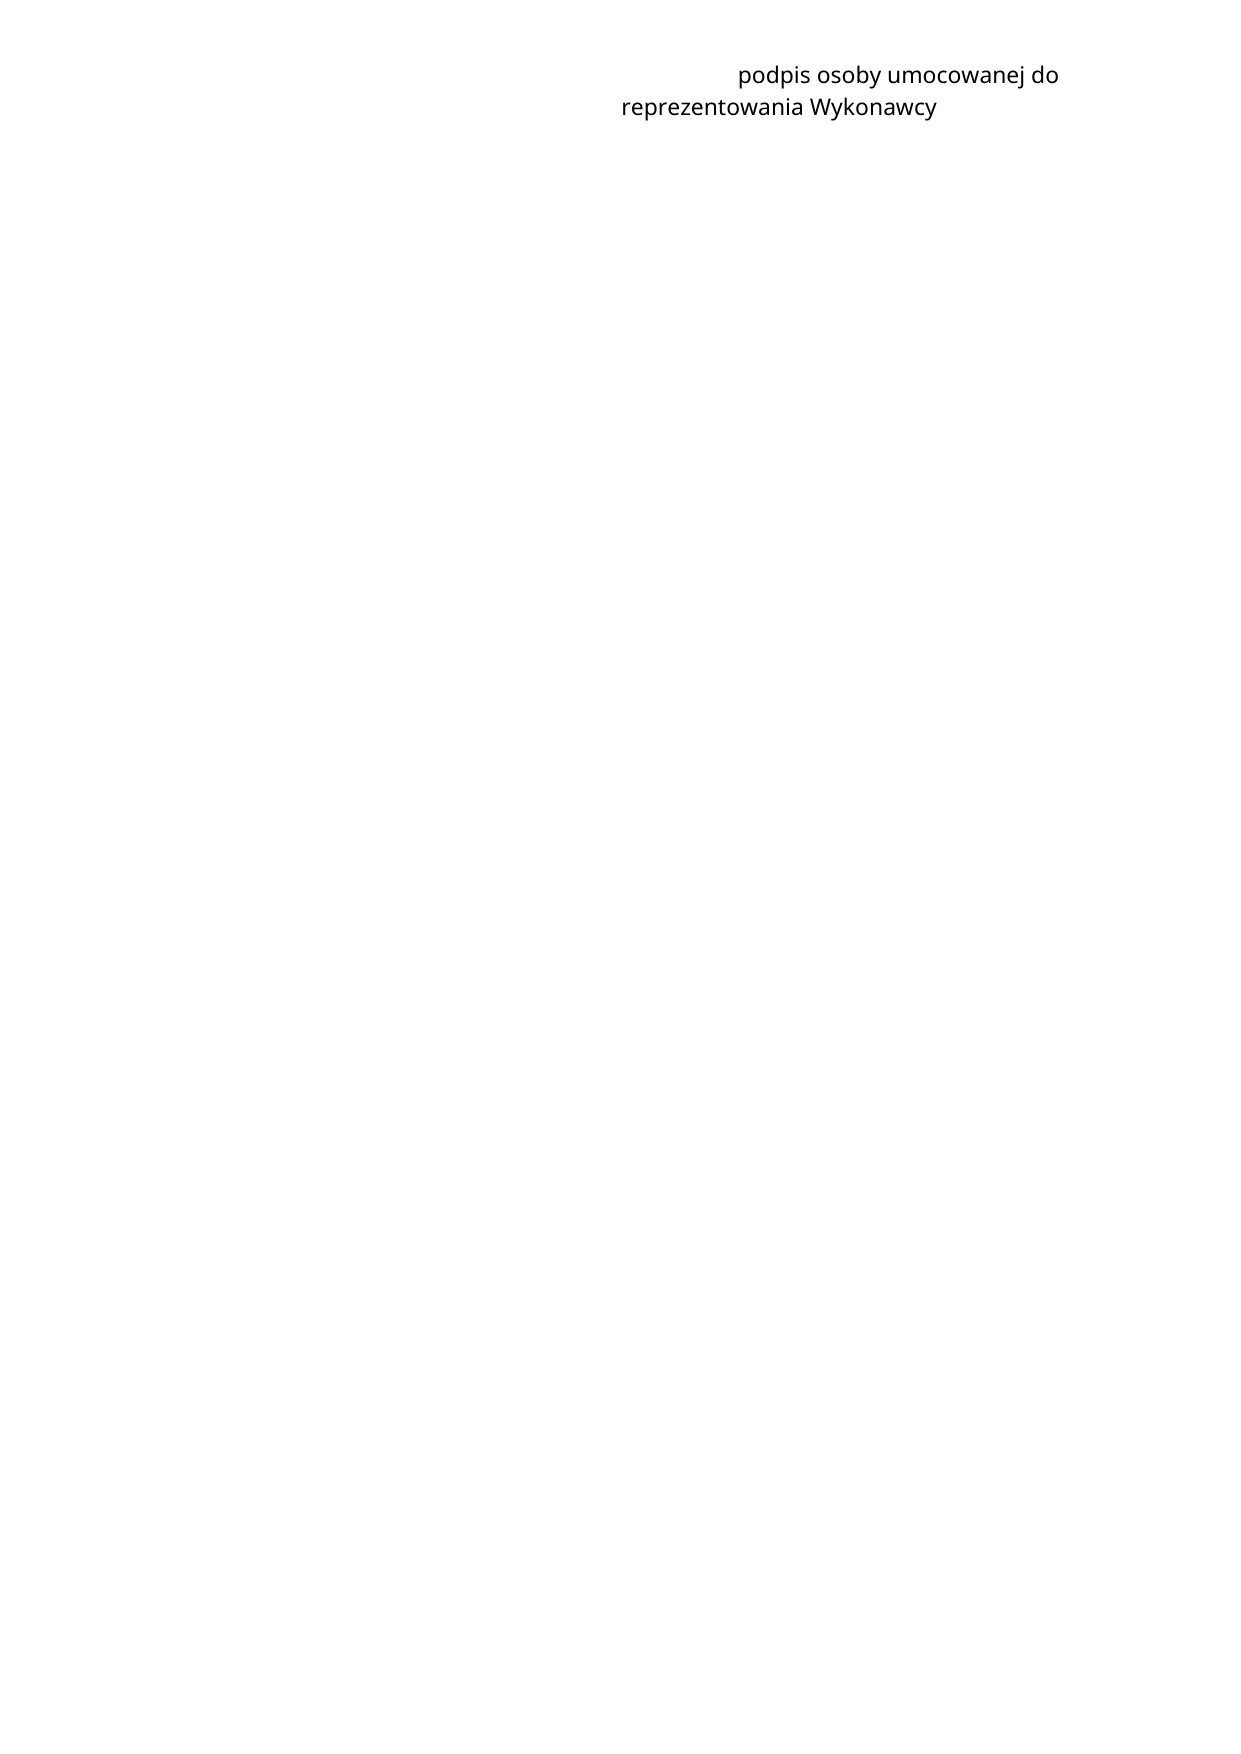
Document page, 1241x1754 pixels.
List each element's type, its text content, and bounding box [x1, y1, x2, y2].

text reprezentowania Wykonawcy [185, 90, 1093, 122]
text podpis osoby umocowanej do [664, 59, 1093, 90]
